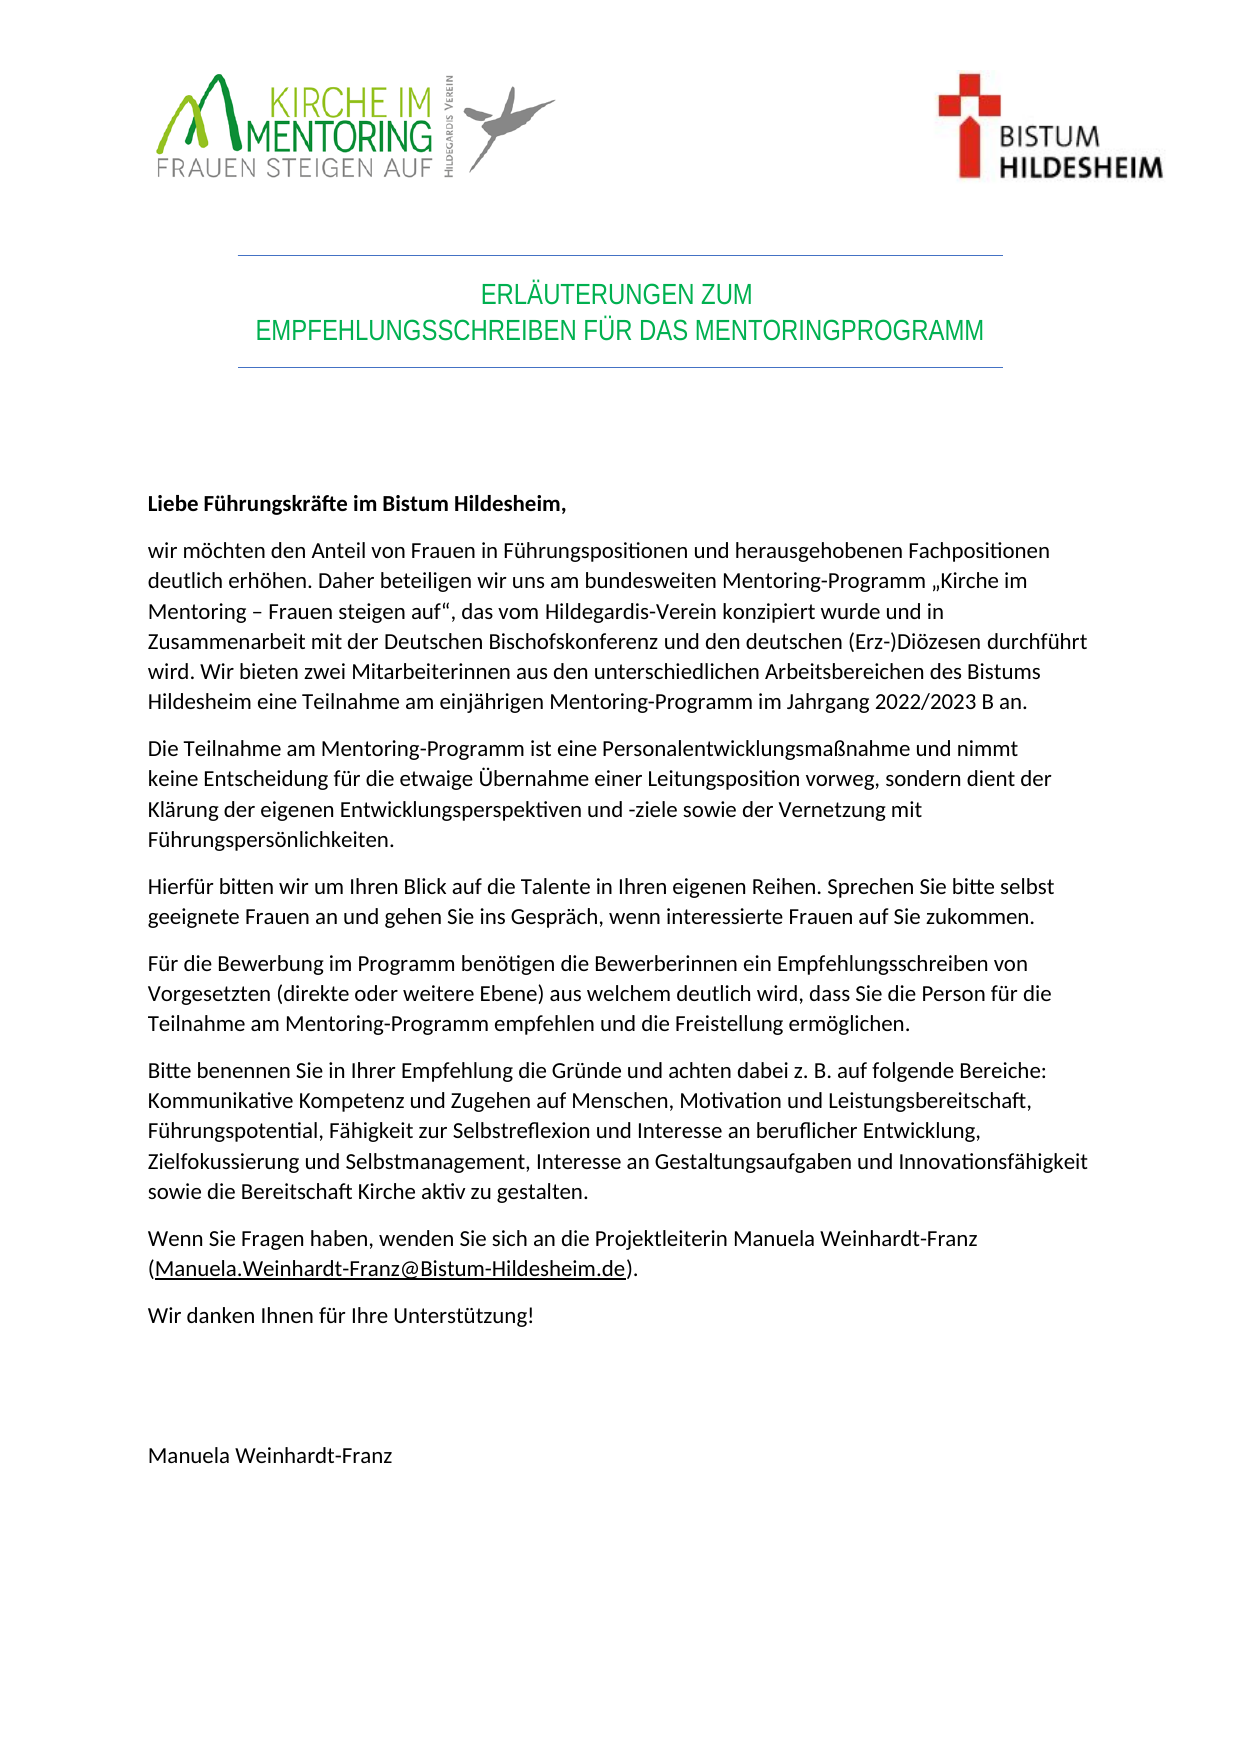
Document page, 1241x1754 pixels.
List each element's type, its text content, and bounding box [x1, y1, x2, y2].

text Hierfür bitten wir um Ihren Blick auf die Talente in Ihren eigenen Reihen. Sprechen Sie bitte selbst geeignete Frauen an und gehen Sie ins Gespräch, wenn interessierte Frauen auf Sie zukommen. [148, 872, 1093, 930]
text ERLÄUTERUNGEN ZUM EMPFEHLUNGSSCHREIBEN FÜR DAS MENTORINGPROGRAMM [238, 256, 1003, 367]
text Bitte benennen Sie in Ihrer Empfehlung die Gründe und achten dabei z. B. auf folgende Bereiche: Kommunikative Kompetenz und Zugehen auf Menschen, Motivation und Leistungsbereitschaft, Führungspotential, Fähigkeit zur Selbstreflexion und Interesse an beruflicher Entwicklung, Zielfokussierung und Selbstmanagement, Interesse an Gestaltungsaufgaben und Innovationsfähigkeit sowie die Bereitschaft Kirche aktiv zu gestalten. [148, 1056, 1093, 1205]
text Die Teilnahme am Mentoring-Programm ist eine Personalentwicklungsmaßnahme und nimmt keine Entscheidung für die etwaige Übernahme einer Leitungsposition vorweg, sondern dient der Klärung der eigenen Entwicklungsperspektiven und -ziele sowie der Vernetzung mit Führungspersönlichkeiten. [148, 734, 1093, 853]
text wir möchten den Anteil von Frauen in Führungspositionen und herausgehobenen Fachpositionen deutlich erhöhen. Daher beteiligen wir uns am bundesweiten Mentoring-Programm „Kirche im Mentoring – Frauen steigen auf“, das vom Hildegardis-Verein konzipiert wurde und in Zusammenarbeit mit der Deutschen Bischofskonferenz und den deutschen (Erz-)Diözesen durchführt wird. Wir bieten zwei Mitarbeiterinnen aus den unterschiedlichen Arbeitsbereichen des Bistums Hildesheim eine Teilnahme am einjährigen Mentoring-Programm im Jahrgang 2022/2023 B an. [148, 536, 1093, 715]
picture [913, 70, 1173, 189]
text Wir danken Ihnen für Ihre Unterstützung! [148, 1301, 1093, 1329]
text Manuela Weinhardt-Franz [148, 1442, 1093, 1469]
text Für die Bewerbung im Programm benötigen die Bewerberinnen ein Empfehlungsschreiben von Vorgesetzten (direkte oder weitere Ebene) aus welchem deutlich wird, dass Sie die Person für die Teilnahme am Mentoring-Programm empfehlen und die Freistellung ermöglichen. [148, 949, 1093, 1037]
text Liebe Führungskräfte im Bistum Hildesheim, [148, 489, 1093, 517]
text Wenn Sie Fragen haben, wenden Sie sich an die Projektleiterin Manuela Weinhardt-Franz (Manuela.Weinhardt-Franz@Bistum-Hildesheim.de). [148, 1224, 1093, 1282]
